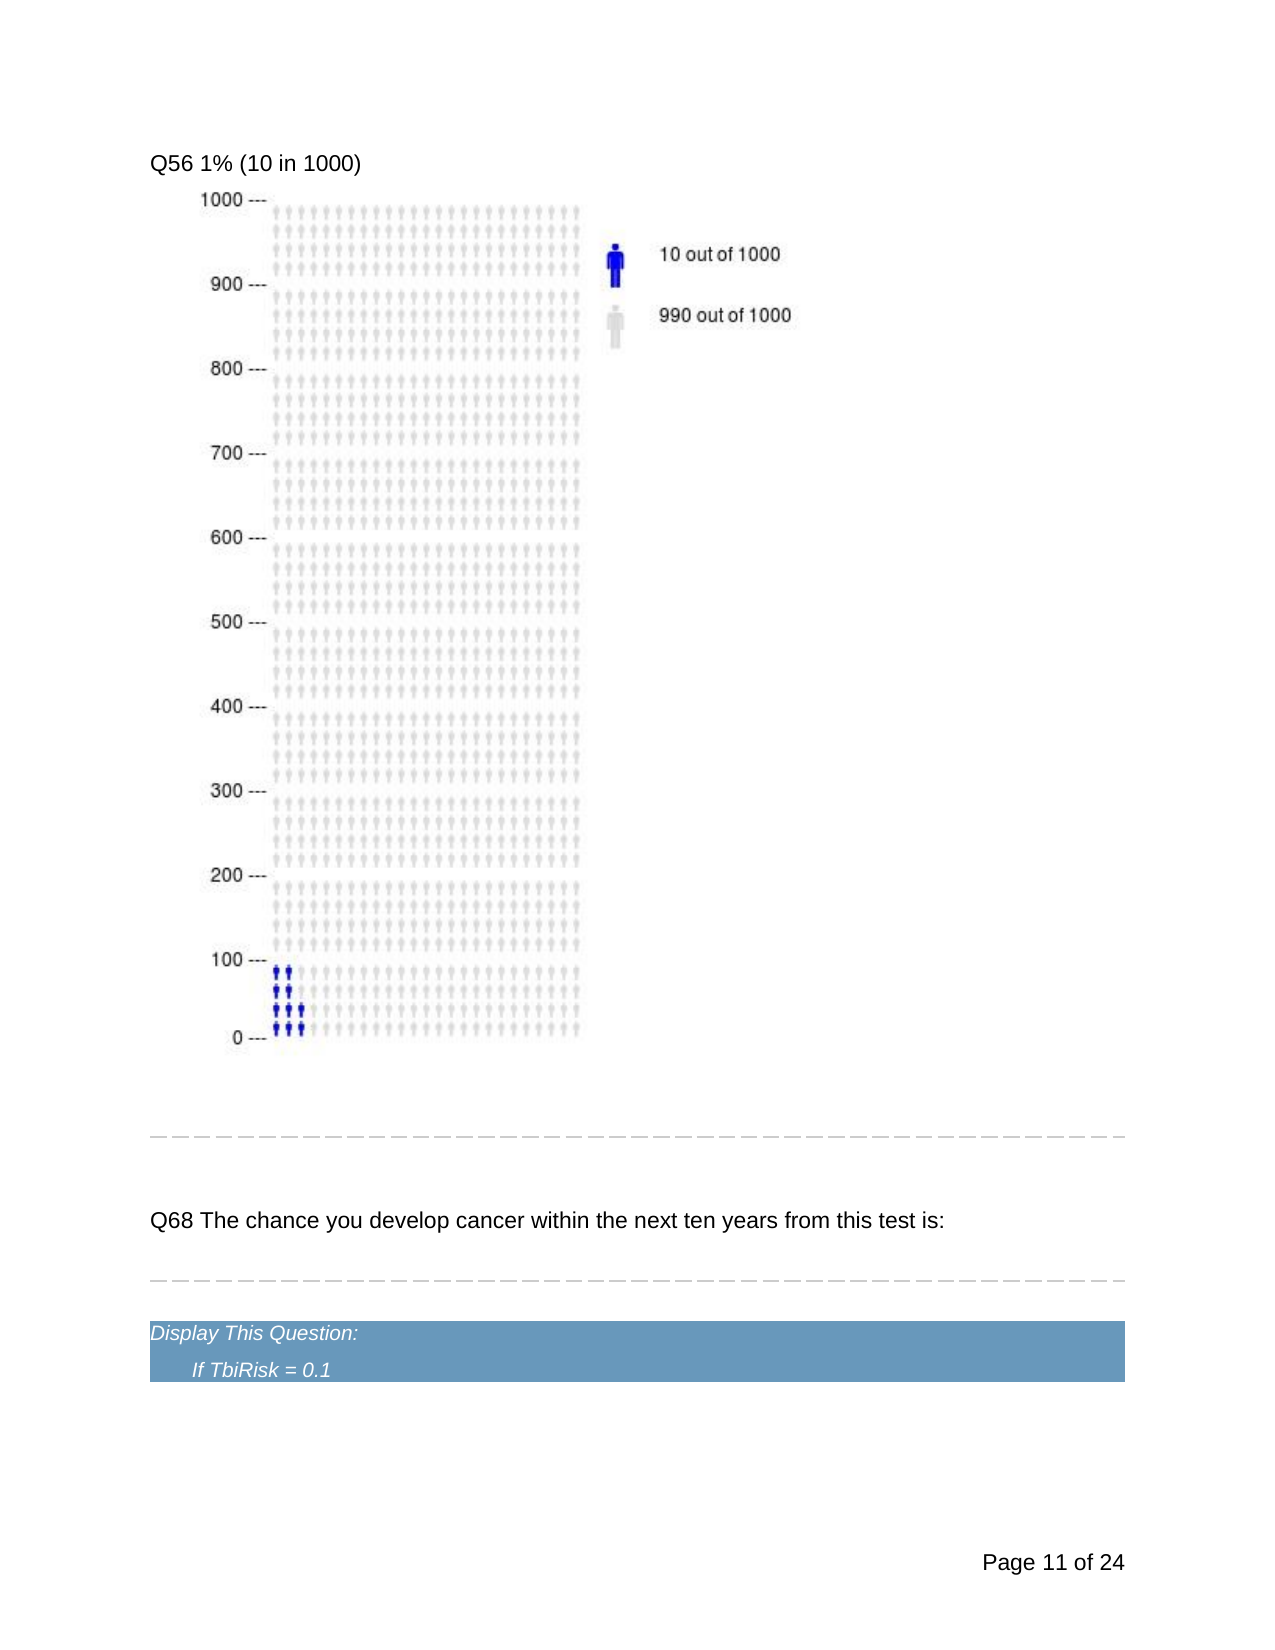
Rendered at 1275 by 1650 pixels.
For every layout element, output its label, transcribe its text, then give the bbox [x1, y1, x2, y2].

text Q68 The chance you develop cancer within the next ten years from this test is: [150, 1207, 1125, 1234]
picture [150, 180, 1275, 1090]
text Q56 1% (10 in 1000) [150, 150, 1125, 176]
text If TbiRisk = 0.1 [150, 1358, 1125, 1382]
text Display This Question: [150, 1321, 1125, 1345]
